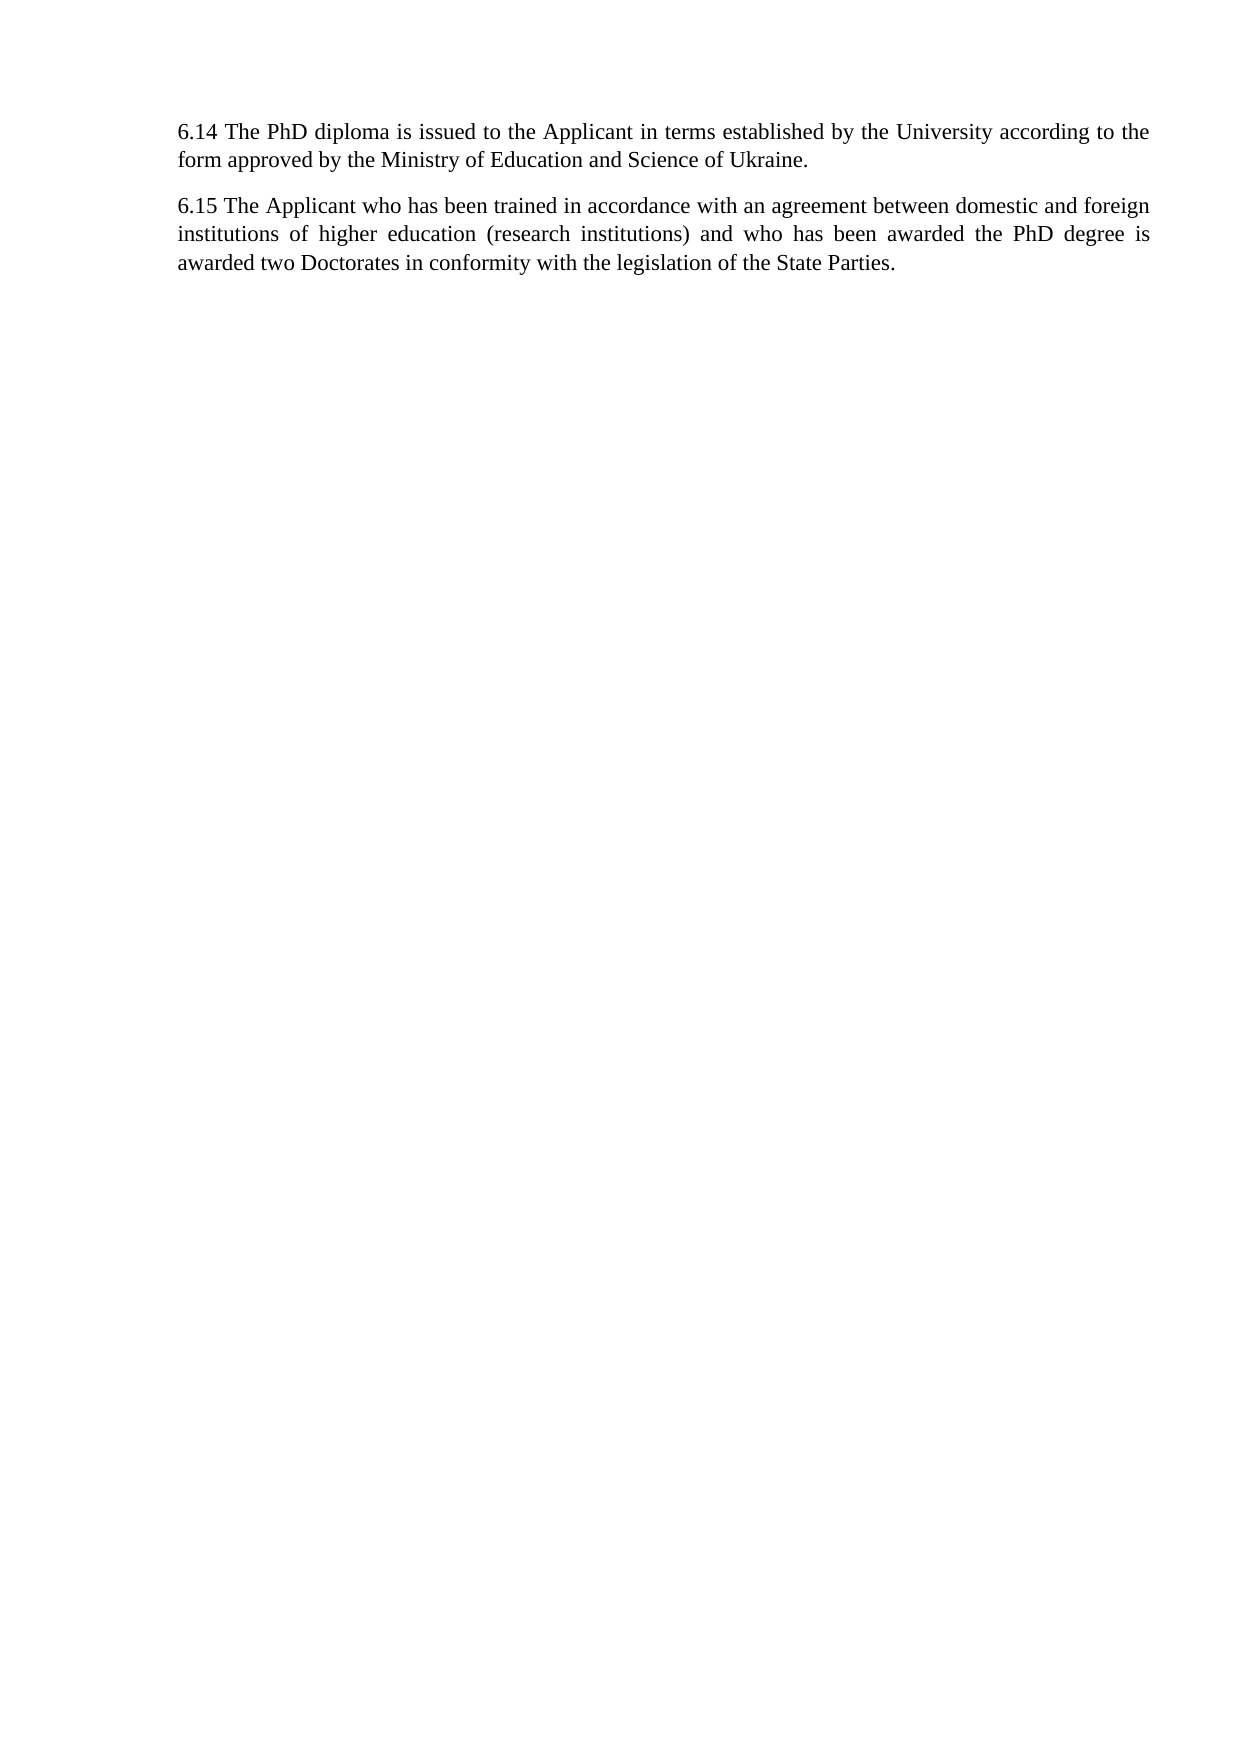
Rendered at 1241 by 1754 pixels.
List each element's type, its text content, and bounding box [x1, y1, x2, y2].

text 6.14 The PhD diploma is issued to the Applicant in terms established by the University according to the form approved by the Ministry of Education and Science of Ukraine. [177, 118, 1152, 173]
text 6.15 The Applicant who has been trained in accordance with an agreement between domestic and foreign institutions of higher education (research institutions) and who has been awarded the PhD degree is awarded two Doctorates in conformity with the legislation of the State Parties. [177, 192, 1152, 275]
